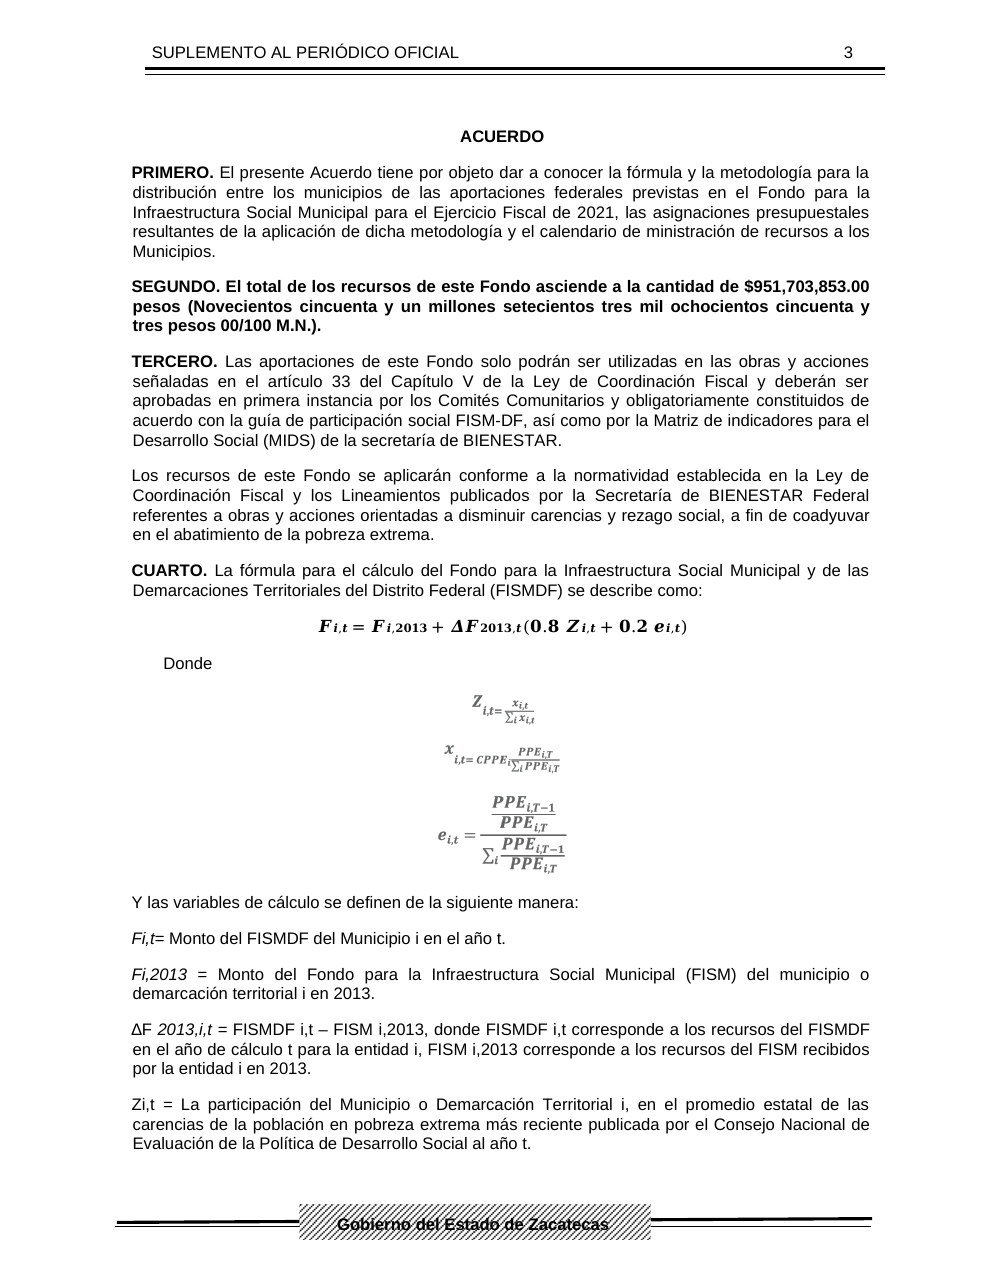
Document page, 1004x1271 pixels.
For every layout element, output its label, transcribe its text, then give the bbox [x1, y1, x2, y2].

text Y las variables de cálculo se definen de la siguiente manera: [131, 893, 871, 912]
text Fi,t= Monto del FISMDF del Municipio i en el año t. [131, 929, 871, 948]
text PRIMERO. El presente Acuerdo tiene por objeto dar a conocer la fórmula y la metodología para la distribución entre los municipios de las aportaciones federales previstas en el Fondo para la Infraestructura Social Municipal para el Ejercicio Fiscal de 2021, las asignaciones presupuestales resultantes de la aplicación de dicha metodología y el calendario de ministración de recursos a los Municipios. [131, 163, 871, 261]
text SEGUNDO. El total de los recursos de este Fondo asciende a la cantidad de $951,703,853.00 pesos (Novecientos cincuenta y un millones setecientos tres mil ochocientos cincuenta y tres pesos 00/100 M.N.). [131, 277, 871, 334]
text TERCERO. Las aportaciones de este Fondo solo podrán ser utilizadas en las obras y acciones señaladas en el artículo 33 del Capítulo V de la Ley de Coordinación Fiscal y deberán ser aprobadas en primera instancia por los Comités Comunitarios y obligatoriamente constituidos de acuerdo con la guía de participación social FISM-DF, así como por la Matriz de indicadores para el Desarrollo Social (MIDS) de la secretaría de BIENESTAR. [131, 352, 871, 449]
text Zi,t = La participación del Municipio o Demarcación Territorial i, en el promedio estatal de las carencias de la población en pobreza extrema más reciente publicada por el Consejo Nacional de Evaluación de la Política de Desarrollo Social al año t. [131, 1094, 871, 1153]
text Donde [163, 654, 871, 673]
picture [298, 1203, 651, 1240]
text 𝑭𝒊,𝒕 = 𝑭𝒊,𝟐𝟎𝟏𝟑 + 𝜟𝑭𝟐𝟎𝟏𝟑,𝒕(𝟎.𝟖 𝒁𝒊,𝒕 + 𝟎.𝟐 𝒆𝒊,𝒕) [133, 616, 872, 636]
picture [437, 745, 567, 874]
subtitle ACUERDO [133, 127, 871, 146]
text CUARTO. La fórmula para el cálculo del Fondo para la Infraestructura Social Municipal y de las Demarcaciones Territoriales del Distrito Federal (FISMDF) se describe como: [131, 561, 871, 599]
text Los recursos de este Fondo se aplicarán conforme a la normatividad establecida en la Ley de Coordinación Fiscal y los Lineamientos publicados por la Secretaría de BIENESTAR Federal referentes a obras y acciones orientadas a disminuir carencias y rezago social, a fin de coadyuvar en el abatimiento de la pobreza extrema. [131, 466, 871, 544]
text Fi,2013 = Monto del Fondo para la Infraestructura Social Municipal (FISM) del municipio o demarcación territorial i en 2013. [131, 964, 871, 1003]
picture [471, 695, 535, 725]
text ∆F 2013,i,t = FISMDF i,t – FISM i,2013, donde FISMDF i,t corresponde a los recursos del FISMDF en el año de cálculo t para la entidad i, FISM i,2013 corresponde a los recursos del FISM recibidos por la entidad i en 2013. [131, 1019, 871, 1078]
